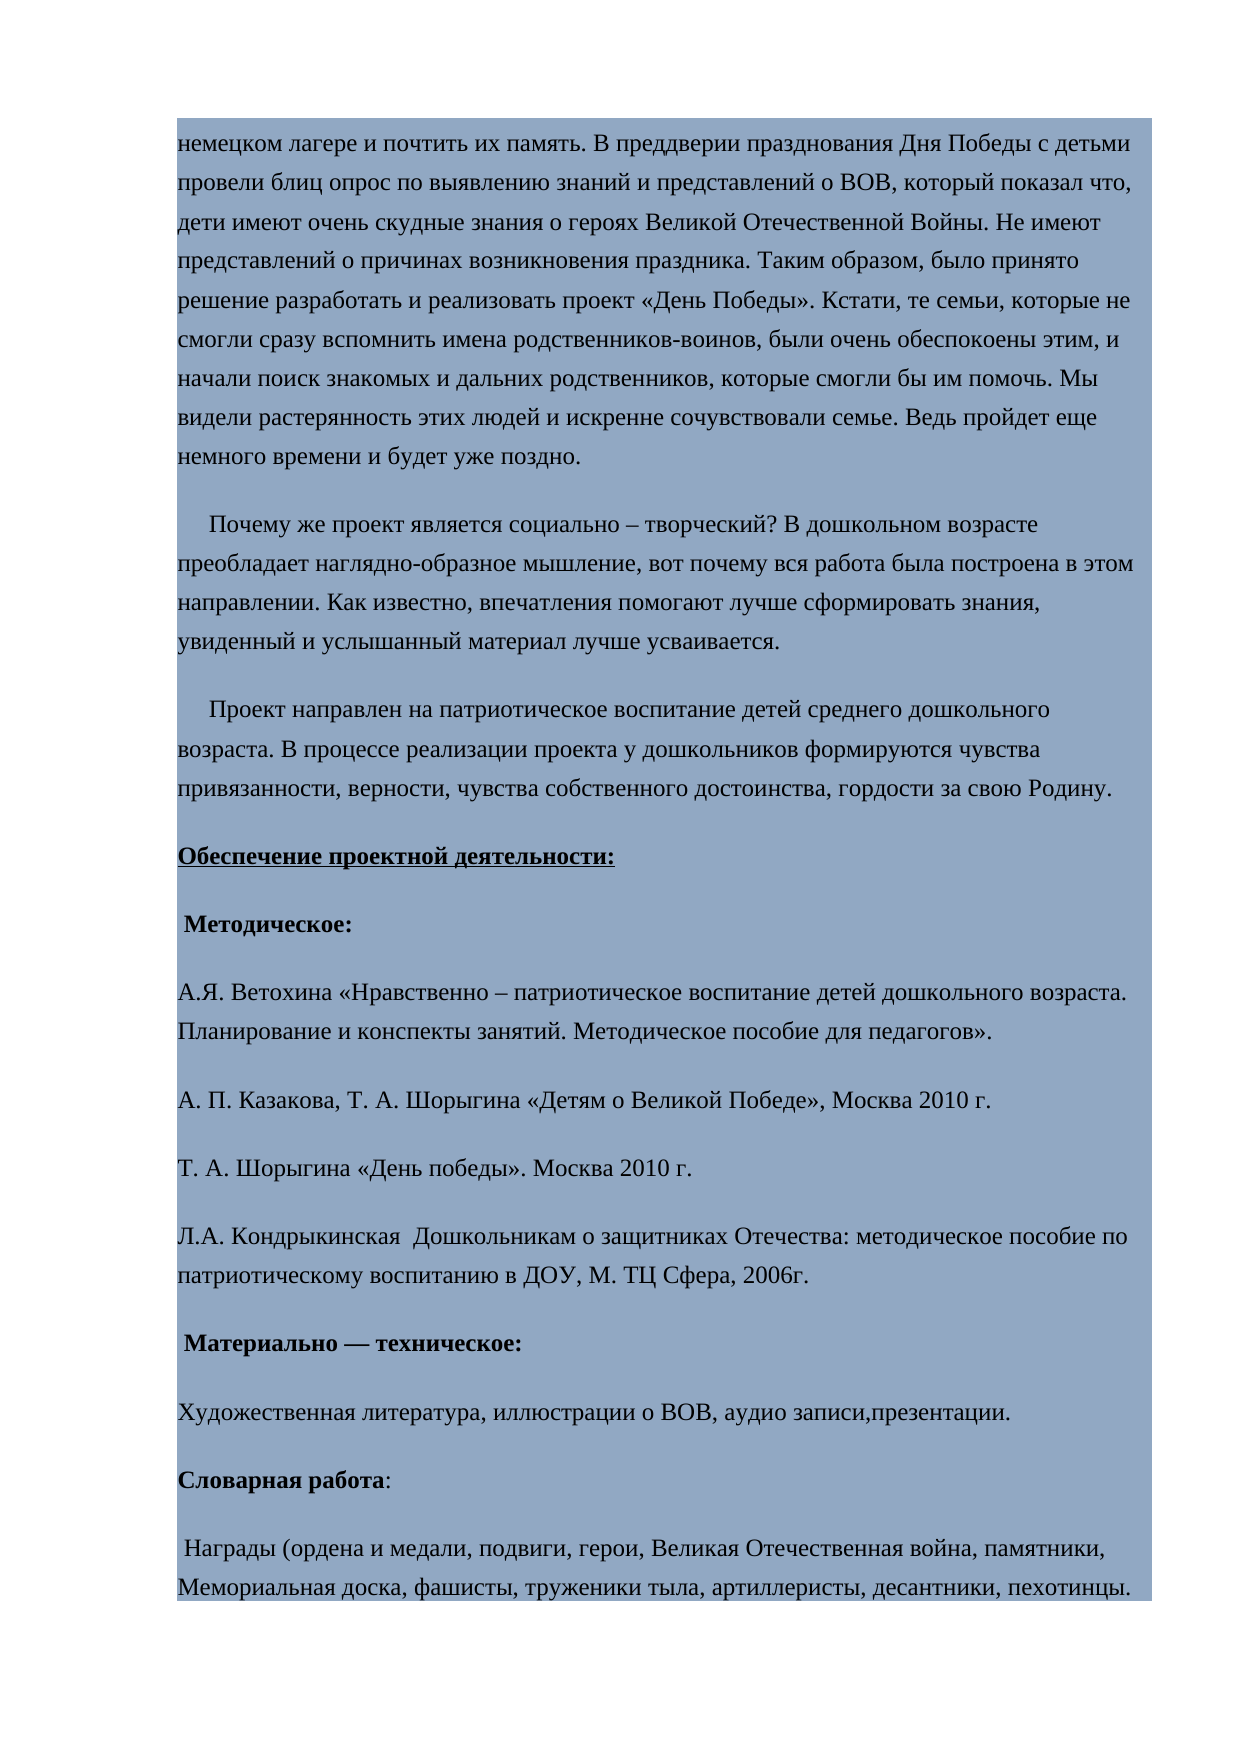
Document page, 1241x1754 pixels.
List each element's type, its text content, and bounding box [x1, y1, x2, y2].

text А. П. Казакова, Т. А. Шорыгина «Детям о Великой Победе», Москва 2010 г. [177, 1074, 1152, 1113]
text Обеспечение проектной деятельности: [177, 831, 1152, 870]
text Почему же проект является социально – творческий? В дошкольном возрасте преобладает наглядно-образное мышление, вот почему вся работа была построена в этом направлении. Как известно, впечатления помогают лучше сформировать знания, увиденный и услышанный материал лучше усваивается. [177, 499, 1152, 655]
text Т. А. Шорыгина «День победы». Москва 2010 г. [177, 1143, 1152, 1182]
text Методическое: [177, 899, 1152, 938]
text Словарная работа: [177, 1454, 1152, 1494]
text Художественная литература, иллюстрации о ВОВ, аудио записи,презентации. [177, 1386, 1152, 1425]
text А.Я. Ветохина «Нравственно – патриотическое воспитание детей дошкольного возраста. Планирование и конспекты занятий. Методическое пособие для педагогов». [177, 967, 1152, 1045]
text Материально — техническое: [177, 1318, 1152, 1357]
text Проект направлен на патриотическое воспитание детей среднего дошкольного возраста. В процессе реализации проекта у дошкольников формируются чувства привязанности, верности, чувства собственного достоинства, гордости за свою Родину. [177, 684, 1152, 801]
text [177, 118, 1152, 470]
text Награды (ордена и медали, подвиги, герои, Великая Отечественная война, памятники, Мемориальная доска, фашисты, труженики тыла, артиллеристы, десантники, пехотинцы. [177, 1523, 1152, 1601]
text Л.А. Кондрыкинская Дошкольникам о защитниках Отечества: методическое пособие по патриотическому воспитанию в ДОУ, М. ТЦ Сфера, 2006г. [177, 1211, 1152, 1289]
